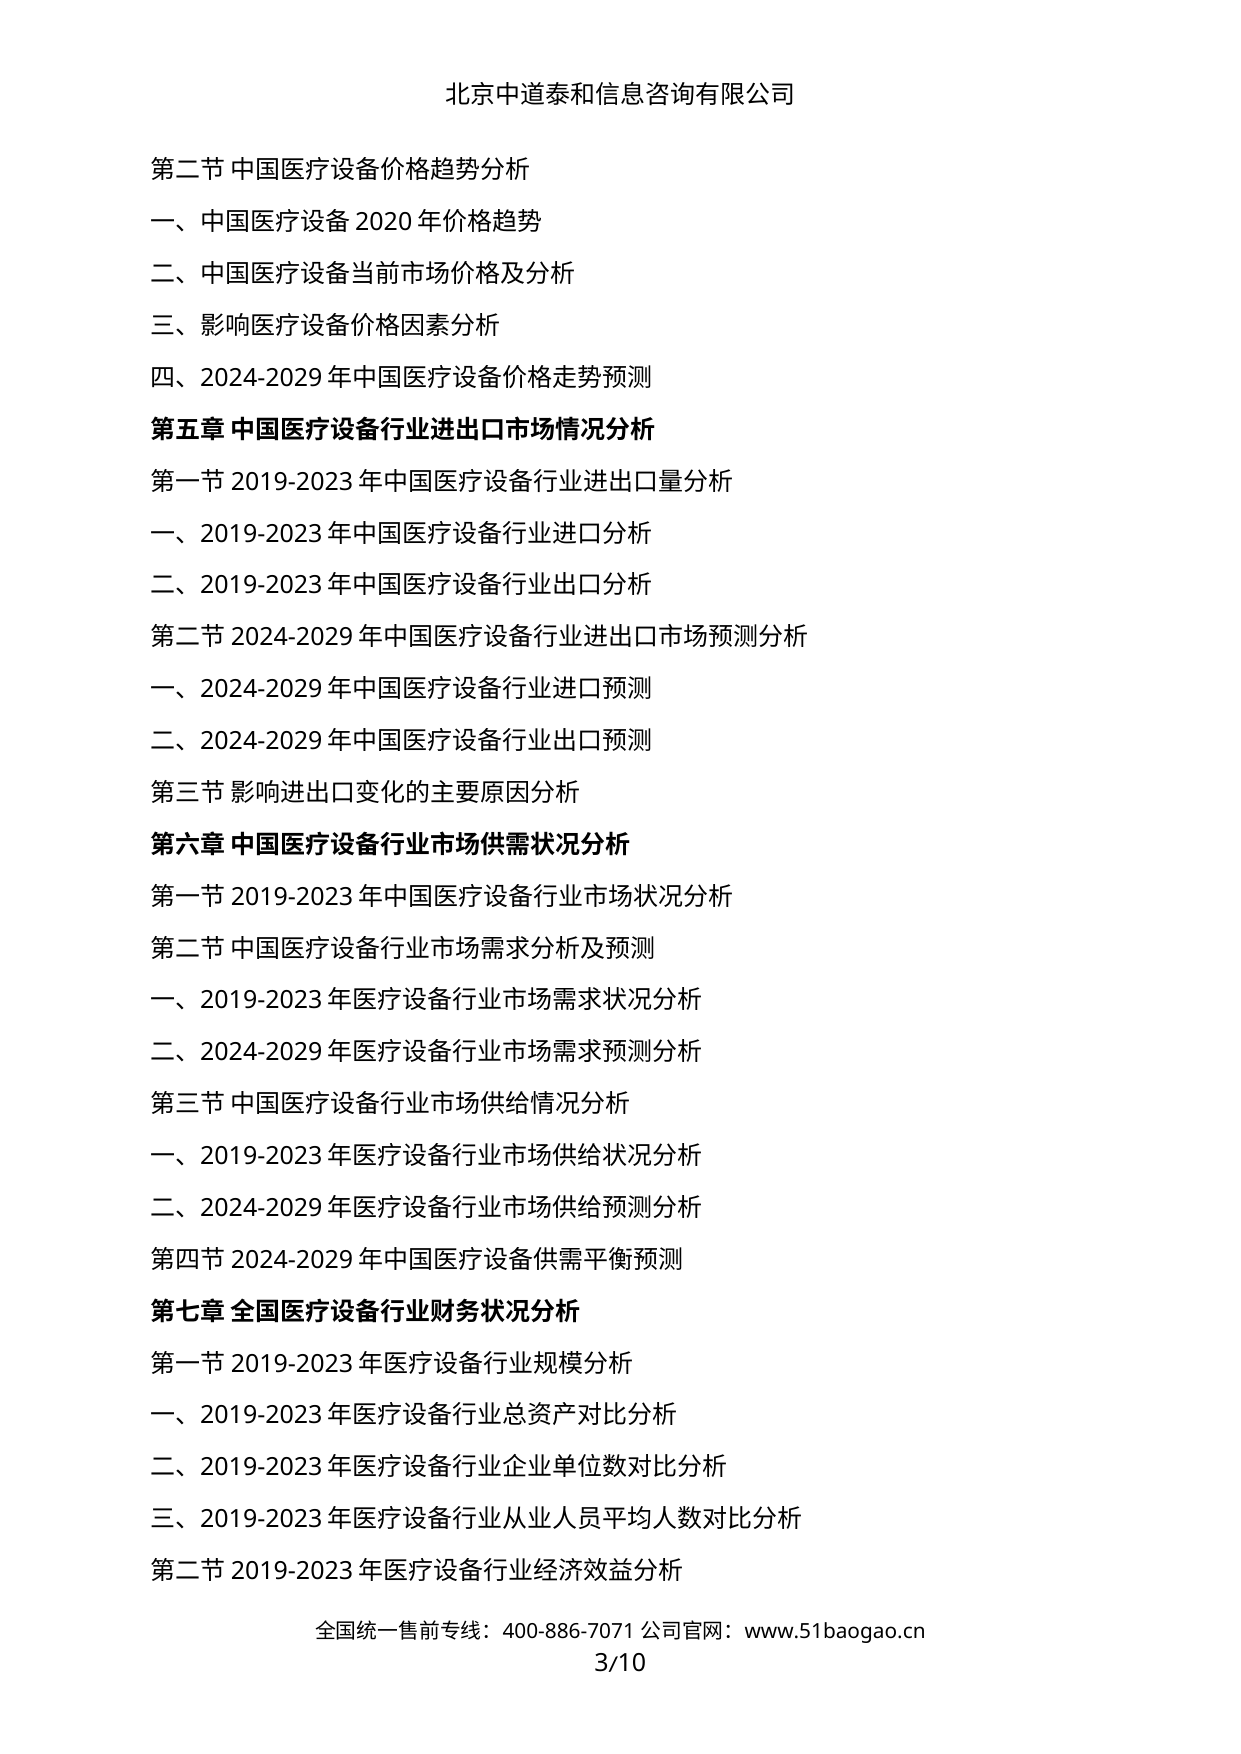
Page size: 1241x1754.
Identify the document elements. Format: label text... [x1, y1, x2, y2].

text 第二节 中国医疗设备行业市场需求分析及预测 [150, 928, 1090, 964]
text 三、2019-2023年医疗设备行业从业人员平均人数对比分析 [150, 1499, 1090, 1535]
text 一、中国医疗设备2020年价格趋势 [150, 202, 1090, 238]
text 第一节 2019-2023年中国医疗设备行业进出口量分析 [150, 461, 1090, 497]
text 一、2019-2023年医疗设备行业总资产对比分析 [150, 1395, 1090, 1431]
text 第四节 2024-2029年中国医疗设备供需平衡预测 [150, 1239, 1090, 1276]
text 一、2019-2023年中国医疗设备行业进口分析 [150, 513, 1090, 549]
text 一、2024-2029年中国医疗设备行业进口预测 [150, 669, 1090, 705]
text 第二节 中国医疗设备价格趋势分析 [150, 150, 1090, 186]
text 四、2024-2029年中国医疗设备价格走势预测 [150, 357, 1090, 394]
text 第七章 全国医疗设备行业财务状况分析 [150, 1291, 1090, 1327]
text 第三节 中国医疗设备行业市场供给情况分析 [150, 1084, 1090, 1120]
text 一、2019-2023年医疗设备行业市场供给状况分析 [150, 1136, 1090, 1172]
text 第二节 2024-2029年中国医疗设备行业进出口市场预测分析 [150, 617, 1090, 653]
text 二、中国医疗设备当前市场价格及分析 [150, 254, 1090, 290]
text 第三节 影响进出口变化的主要原因分析 [150, 772, 1090, 809]
text 三、影响医疗设备价格因素分析 [150, 306, 1090, 342]
text 二、2019-2023年中国医疗设备行业出口分析 [150, 565, 1090, 601]
text 第一节 2019-2023年医疗设备行业规模分析 [150, 1343, 1090, 1379]
text 第二节 2019-2023年医疗设备行业经济效益分析 [150, 1551, 1090, 1587]
text 第六章 中国医疗设备行业市场供需状况分析 [150, 824, 1090, 861]
text 二、2024-2029年医疗设备行业市场需求预测分析 [150, 1032, 1090, 1068]
text 二、2024-2029年中国医疗设备行业出口预测 [150, 721, 1090, 757]
text 第一节 2019-2023年中国医疗设备行业市场状况分析 [150, 876, 1090, 912]
text 二、2019-2023年医疗设备行业企业单位数对比分析 [150, 1447, 1090, 1483]
text 第五章 中国医疗设备行业进出口市场情况分析 [150, 409, 1090, 446]
text 二、2024-2029年医疗设备行业市场供给预测分析 [150, 1187, 1090, 1224]
text 一、2019-2023年医疗设备行业市场需求状况分析 [150, 980, 1090, 1016]
